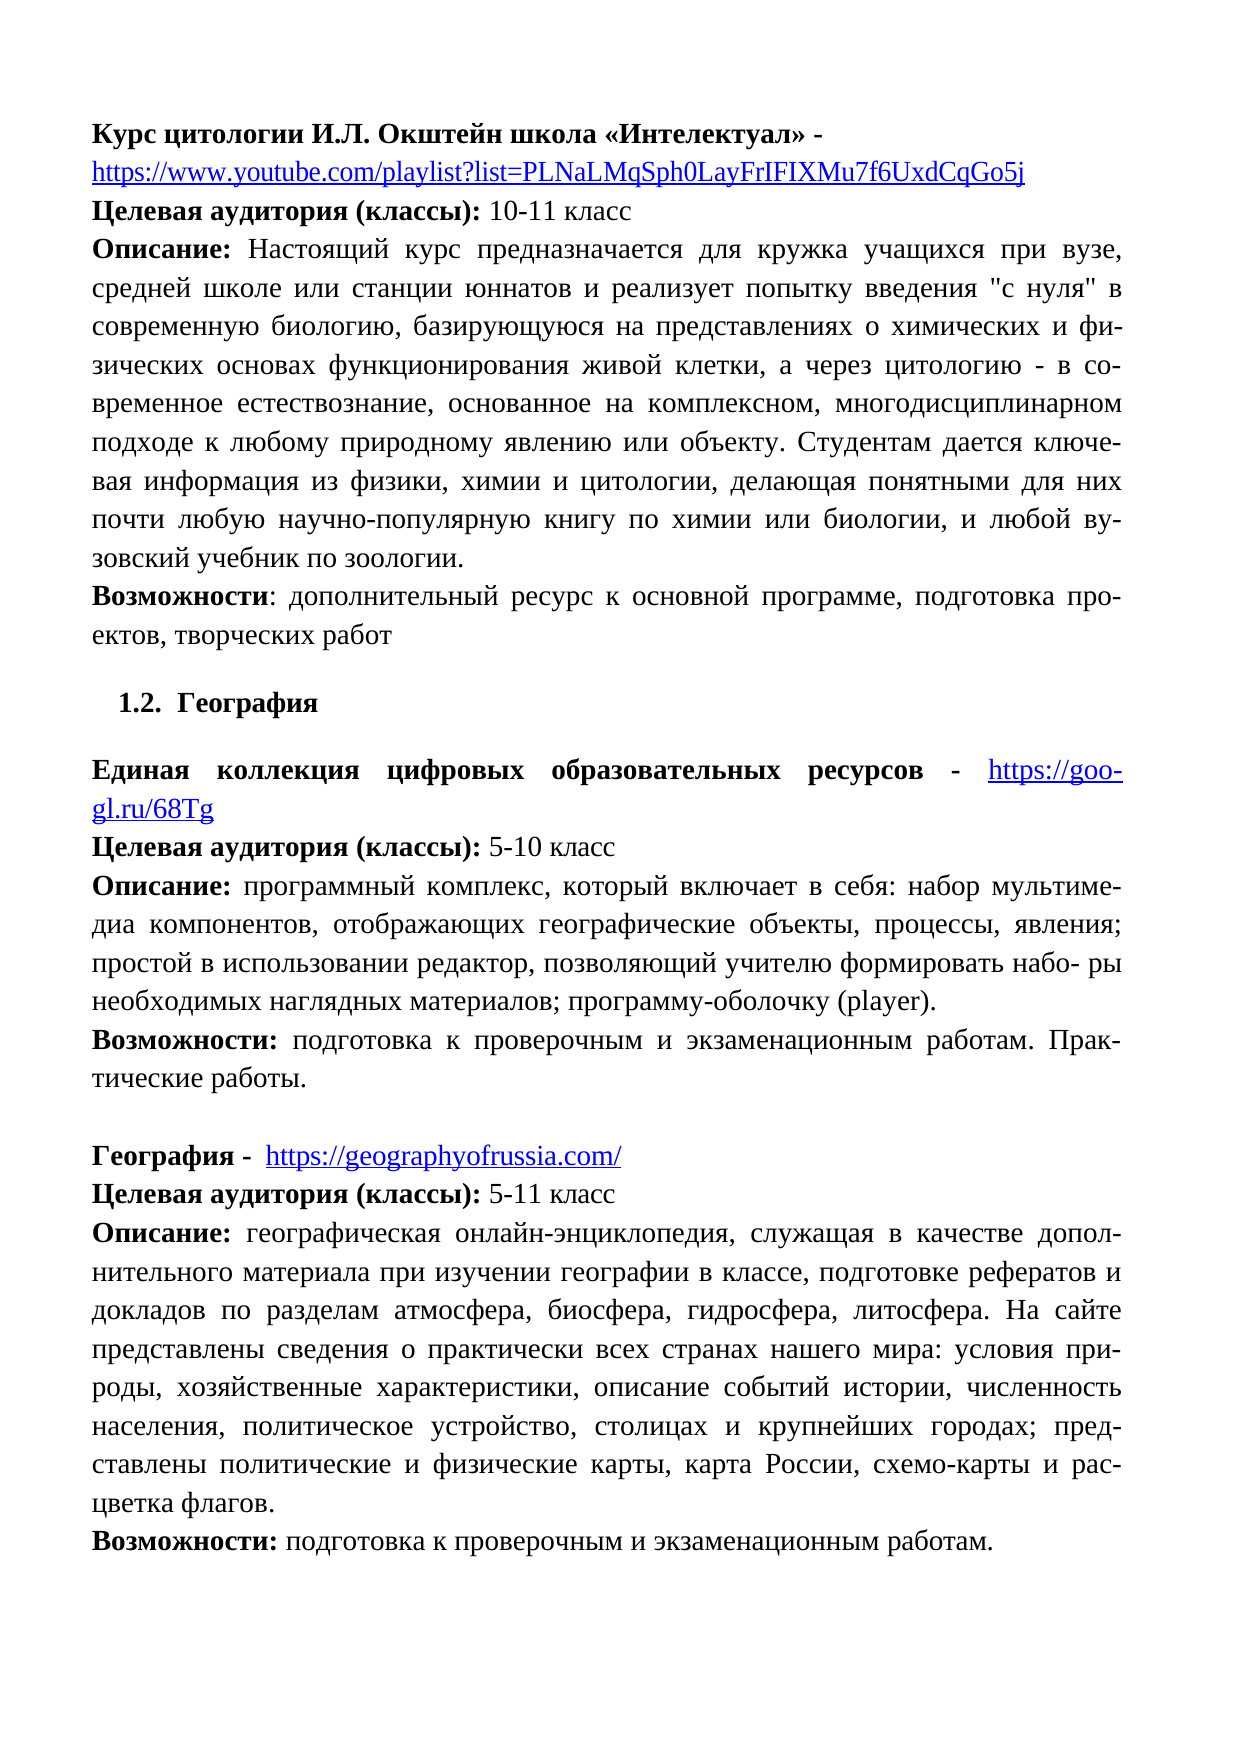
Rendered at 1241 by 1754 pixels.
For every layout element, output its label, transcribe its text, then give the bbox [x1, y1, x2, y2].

text Возможности: подготовка к проверочным и экзаменационным работам. Прак- тические работы. [92, 1022, 1122, 1094]
text Описание: программный комплекс, который включает в себя: набор мультиме- диа компонентов, отображающих географические объекты, процессы, явления; простой в использовании редактор, позволяющий учителю формировать набо- ры необходимых наглядных материалов; программу-оболочку (player). [92, 868, 1123, 1017]
text География - https://geographyofrussia.com/ [92, 1138, 1151, 1171]
text Возможности: подготовка к проверочным и экзаменационным работам. [92, 1523, 1151, 1557]
text Курс цитологии И.Л. Окштейн школа «Интелектуал» - https://www.youtube.com/playlist?list=PLNaLMqSph0LayFrIFIXMu7f6UxdCqGo5j Целевая аудитория (классы): 10-11 класс [92, 116, 1151, 226]
list География [118, 685, 1151, 718]
text Целевая аудитория (классы): 5-11 класс [92, 1177, 1151, 1210]
text Единая коллекция цифровых образовательных ресурсов - https://goo- gl.ru/68Tg [92, 752, 1123, 824]
text Возможности: дополнительный ресурс к основной программе, подготовка про- ектов, творческих работ [92, 578, 1122, 650]
text Описание: географическая онлайн-энциклопедия, служащая в качестве допол- нительного материала при изучении географии в классе, подготовке рефератов и докладов по разделам атмосфера, биосфера, гидросфера, литосфера. На сайте представлены сведения о практически всех странах нашего мира: условия при- роды, хозяйственные характеристики, описание событий истории, численность населения, политическое устройство, столицах и крупнейших городах; пред- ставлены политические и физические карты, карта России, схемо-карты и рас- цветка флагов. [92, 1215, 1123, 1518]
text Целевая аудитория (классы): 5-10 класс [92, 829, 1151, 863]
text Описание: Настоящий курс предназначается для кружка учащихся при вузе, средней школе или станции юннатов и реализует попытку введения "с нуля" в современную биологию, базирующуюся на представлениях о химических и фи- зических основах функционирования живой клетки, а через цитологию - в со- временное естествознание, основанное на комплексном, многодисциплинарном подходе к любому природному явлению или объекту. Студентам дается ключе- вая информация из физики, химии и цитологии, делающая понятными для них почти любую научно-популярную книгу по химии или биологии, и любой ву- зовский учебник по зоологии. [92, 231, 1123, 573]
